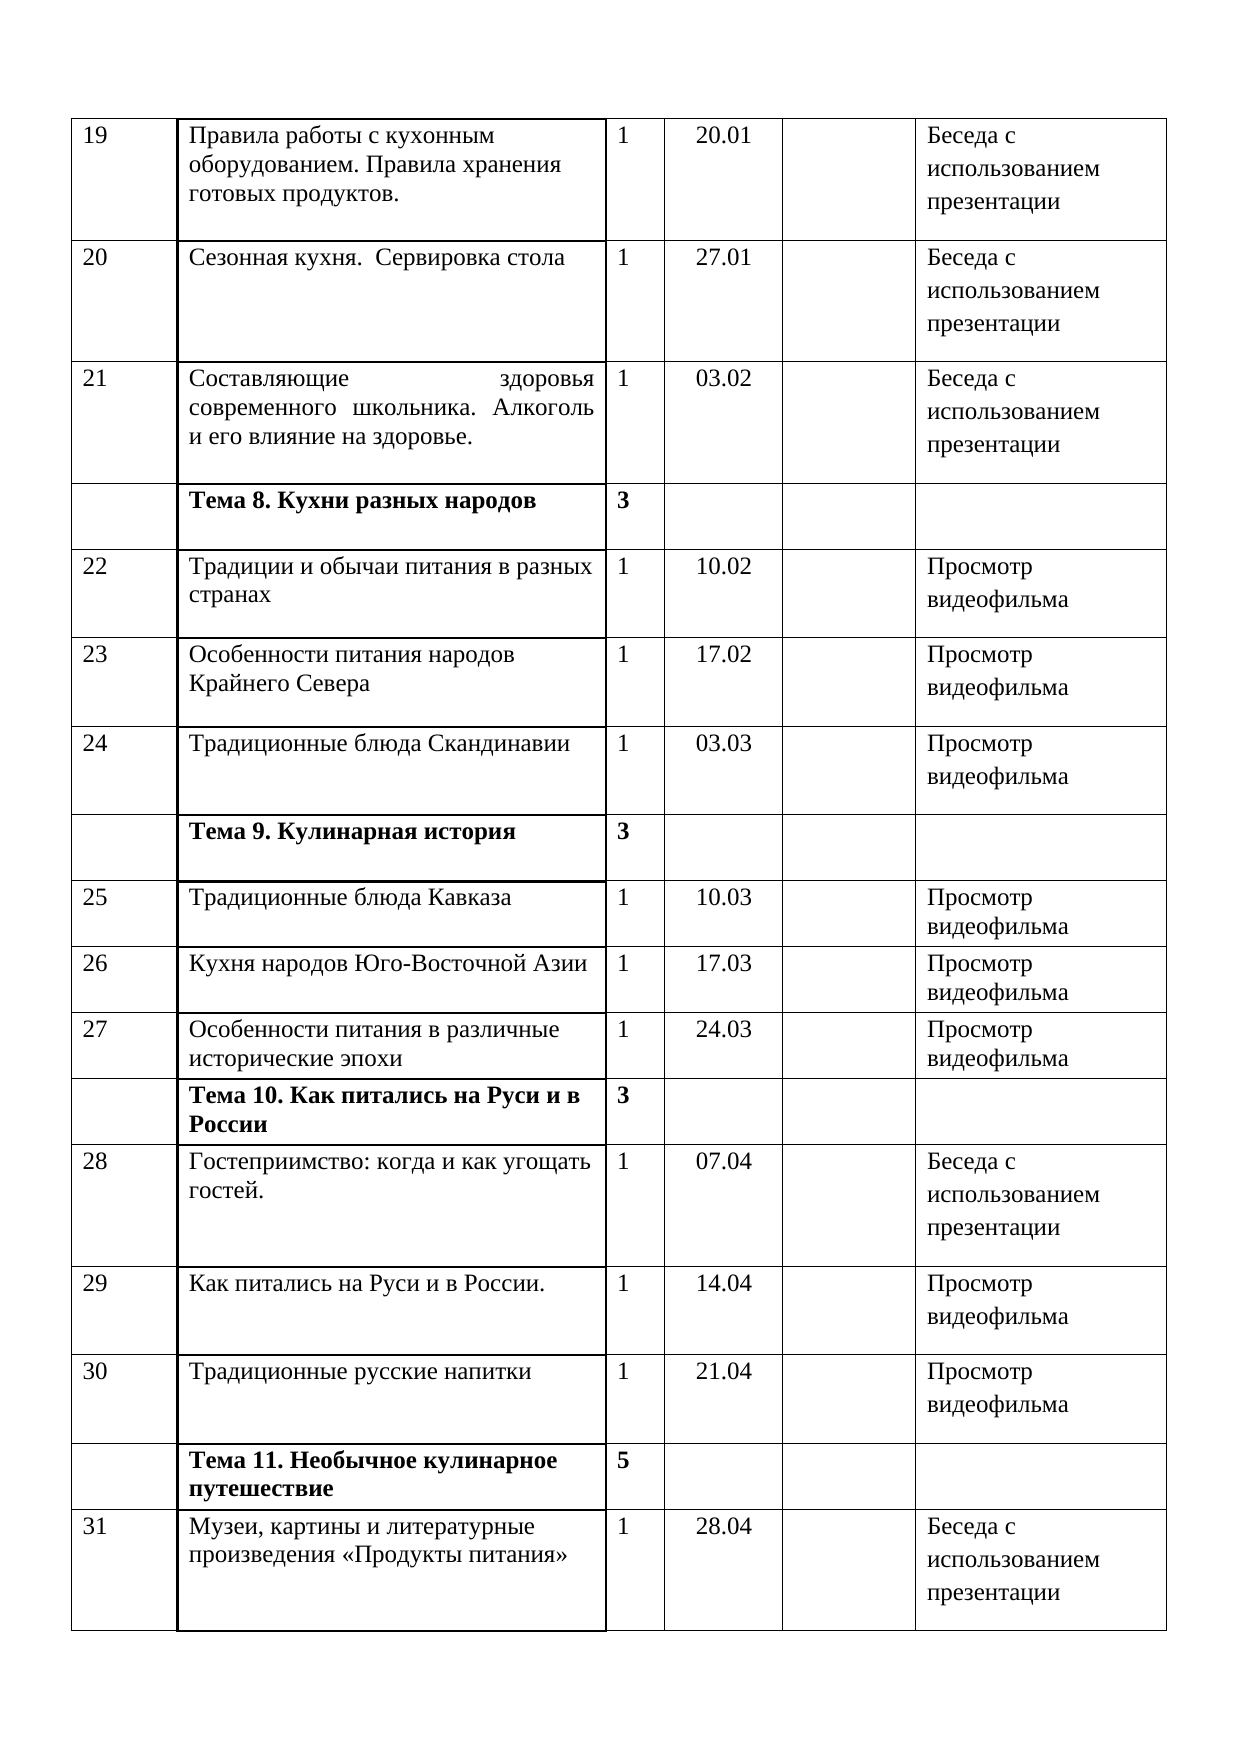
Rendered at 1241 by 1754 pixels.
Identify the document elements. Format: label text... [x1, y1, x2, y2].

table_cell [783, 881, 915, 946]
table_cell 28.04 [665, 1510, 782, 1630]
table_cell [916, 1444, 1166, 1509]
table_cell Как питались на Руси и в России. [179, 1268, 605, 1354]
table_cell 3 [607, 1079, 664, 1144]
table_cell 29 [72, 1267, 176, 1354]
table_cell [783, 1510, 915, 1630]
table_cell 1 [607, 119, 664, 240]
table_cell [916, 815, 1166, 880]
table_cell Просмотр видеофильма [916, 1355, 1166, 1443]
table_cell [916, 1079, 1166, 1144]
table_cell [783, 727, 915, 814]
table_cell 31 [72, 1510, 176, 1630]
table_cell Традиции и обычаи питания в разных странах [179, 551, 605, 637]
table_cell 10.03 [665, 881, 782, 946]
table_cell 03.03 [665, 727, 782, 814]
table_cell Традиционные блюда Кавказа [179, 883, 605, 946]
table_cell Составляющие здоровья современного школьника. Алкоголь и его влияние на здоровье. [179, 363, 605, 483]
table_cell Сезонная кухня. Сервировка стола [179, 242, 605, 361]
table_cell 1 [607, 1355, 664, 1443]
table_cell 5 [607, 1444, 664, 1509]
table_cell 25 [72, 881, 176, 946]
table_cell Музеи, картины и литературные произведения «Продукты питания» [179, 1511, 605, 1630]
table_cell [783, 947, 915, 1012]
table_cell [665, 815, 782, 880]
table_cell Правила работы с кухонным оборудованием. Правила хранения готовых продуктов. [179, 120, 605, 240]
table_cell Тема 11. Необычное кулинарное путешествие [179, 1445, 605, 1509]
table_cell Просмотр видеофильма [916, 727, 1166, 814]
table_cell Традиционные русские напитки [179, 1356, 605, 1443]
table_cell Просмотр видеофильма [916, 881, 1166, 946]
table_cell [72, 484, 176, 549]
table_cell 1 [607, 1145, 664, 1266]
table_cell 24 [72, 727, 176, 814]
table_cell 1 [607, 1510, 664, 1630]
table_cell Традиционные блюда Скандинавии [179, 728, 605, 814]
table_cell 30 [72, 1355, 176, 1443]
table_cell [783, 1355, 915, 1443]
table_cell [783, 119, 915, 240]
table_cell Кухня народов Юго-Восточной Азии [179, 948, 605, 1012]
table_cell [783, 550, 915, 637]
table_cell [783, 362, 915, 483]
table_cell 1 [607, 241, 664, 361]
table_cell Беседа с использованием презентации [916, 119, 1166, 240]
table_cell 22 [72, 550, 176, 637]
table_cell Просмотр видеофильма [916, 550, 1166, 637]
table_cell Просмотр видеофильма [916, 638, 1166, 726]
table_cell [783, 815, 915, 880]
table_cell 1 [607, 881, 664, 946]
table_cell 1 [607, 1267, 664, 1354]
table_cell 20.01 [665, 119, 782, 240]
table_cell [783, 638, 915, 726]
table_cell 1 [607, 1013, 664, 1078]
table_cell Тема 8. Кухни разных народов [179, 485, 605, 549]
table_cell 23 [72, 638, 176, 726]
table_cell 19 [72, 119, 176, 240]
table_cell 10.02 [665, 550, 782, 637]
table_cell 3 [607, 484, 664, 549]
table_cell 1 [607, 727, 664, 814]
table_cell 20 [72, 241, 176, 361]
table_cell Особенности питания народов Крайнего Севера [179, 639, 605, 726]
table_cell 27 [72, 1013, 176, 1078]
table_cell 3 [607, 815, 664, 880]
table_cell [72, 1444, 176, 1509]
table_cell Беседа с использованием презентации [916, 1145, 1166, 1266]
table_cell Просмотр видеофильма [916, 1267, 1166, 1354]
table_cell 17.02 [665, 638, 782, 726]
table_cell 26 [72, 947, 176, 1012]
table_cell 1 [607, 362, 664, 483]
table_cell [783, 1013, 915, 1078]
table_cell [783, 484, 915, 549]
table_cell 27.01 [665, 241, 782, 361]
table_cell Тема 9. Кулинарная история [179, 816, 605, 880]
table_cell 24.03 [665, 1013, 782, 1078]
table_cell Просмотр видеофильма [916, 947, 1166, 1012]
table_cell 17.03 [665, 947, 782, 1012]
table_cell [72, 1079, 176, 1144]
table_cell [665, 484, 782, 549]
table_cell Тема 10. Как питались на Руси и в России [179, 1080, 605, 1144]
table_cell Беседа с использованием презентации [916, 362, 1166, 483]
table_cell 1 [607, 550, 664, 637]
table_cell Гостеприимство: когда и как угощать гостей. [179, 1146, 605, 1266]
table_cell 1 [607, 638, 664, 726]
table_cell 03.02 [665, 362, 782, 483]
table_cell [783, 241, 915, 361]
table_cell [783, 1145, 915, 1266]
table_cell [665, 1079, 782, 1144]
table_cell [783, 1267, 915, 1354]
table_cell 21.04 [665, 1355, 782, 1443]
table_cell 21 [72, 362, 176, 483]
table_cell [916, 484, 1166, 549]
table_cell [783, 1079, 915, 1144]
table_cell 1 [607, 947, 664, 1012]
table_cell Просмотр видеофильма [916, 1013, 1166, 1078]
table_cell 28 [72, 1145, 176, 1266]
table_cell Особенности питания в различные исторические эпохи [179, 1014, 605, 1078]
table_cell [916, 1510, 1166, 1630]
table_cell 07.04 [665, 1145, 782, 1266]
table_cell [783, 1444, 915, 1509]
table_cell [72, 815, 176, 880]
table_cell 14.04 [665, 1267, 782, 1354]
table_cell Беседа с использованием презентации [916, 241, 1166, 361]
table_cell [665, 1444, 782, 1509]
